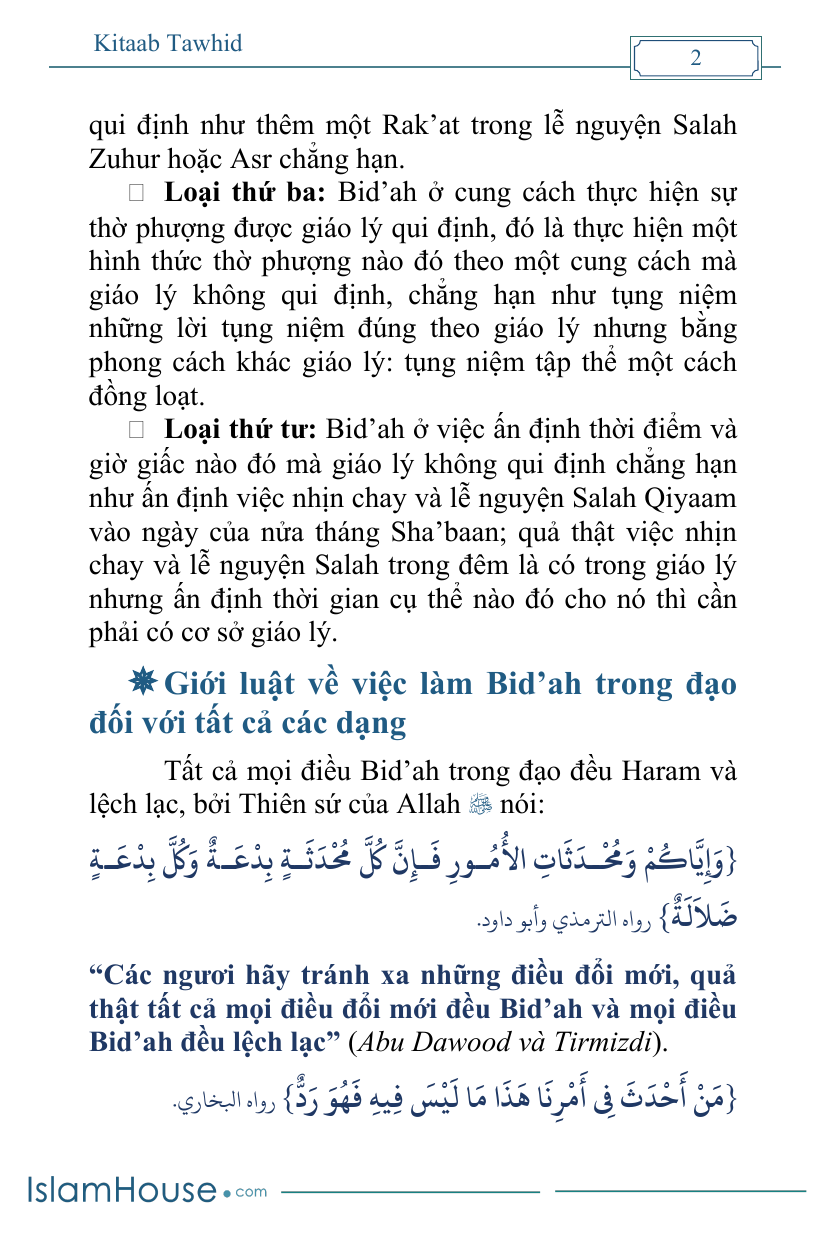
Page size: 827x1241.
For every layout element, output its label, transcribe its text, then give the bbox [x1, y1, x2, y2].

text “Các ngươi hãy tránh xa những điều đổi mới, quả thật tất cả mọi điều đổi mới đều Bid’ah và mọi điều Bid’ah đều lệch lạc” (Abu Dawood và Tirmizdi). [89, 957, 738, 1058]
list Giới luật về việc làm Bid’ah trong đạo đối với tất cả các dạng [89, 660, 738, 740]
list Loại thứ ba: Bid’ah ở cung cách thực hiện sự thờ phượng được giáo lý qui định, đó là thực hiện một hình thức thờ phượng nào đó theo một cung cách mà giáo lý không qui định, chẳng hạn như tụng niệm những lời tụng niệm đúng theo giáo lý nhưng bằng phong cách khác giáo lý: tụng niệm tập thể một cách đồng loạt. [89, 174, 738, 411]
text {وَإِيَّاكُمْ وَمُحْدَثَاتِ الأُمُورِ فَإِنَّ كُلَّ مُحْدَثَةٍ بِدْعَةٌ وَكُلَّ بِدْعَةٍ ضَلاَلَةٌ} رواه الترمذي وأبو داود. [89, 832, 738, 945]
picture [20, 1171, 541, 1209]
text {مَنْ أَحْدَثَ فِى أَمْرِنَا هَذَا مَا لَيْسَ فِيهِ فَهُوَ رَدٌّ} رواه البخاري. [89, 1070, 738, 1126]
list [89, 107, 738, 174]
picture [548, 1170, 807, 1208]
text Tất cả mọi điều Bid’ah trong đạo đều Haram và lệch lạc, bởi Thiên sứ của Allah nói: [89, 753, 738, 820]
list Loại thứ tư: Bid’ah ở việc ấn định thời điểm và giờ giấc nào đó mà giáo lý không qui định chẳng hạn như ấn định việc nhịn chay và lễ nguyện Salah Qiyaam vào ngày của nửa tháng Sha’baan; quả thật việc nhịn chay và lễ nguyện Salah trong đêm là có trong giáo lý nhưng ấn định thời gian cụ thể nào đó cho nó thì cần phải có cơ sở giáo lý. [89, 411, 738, 648]
